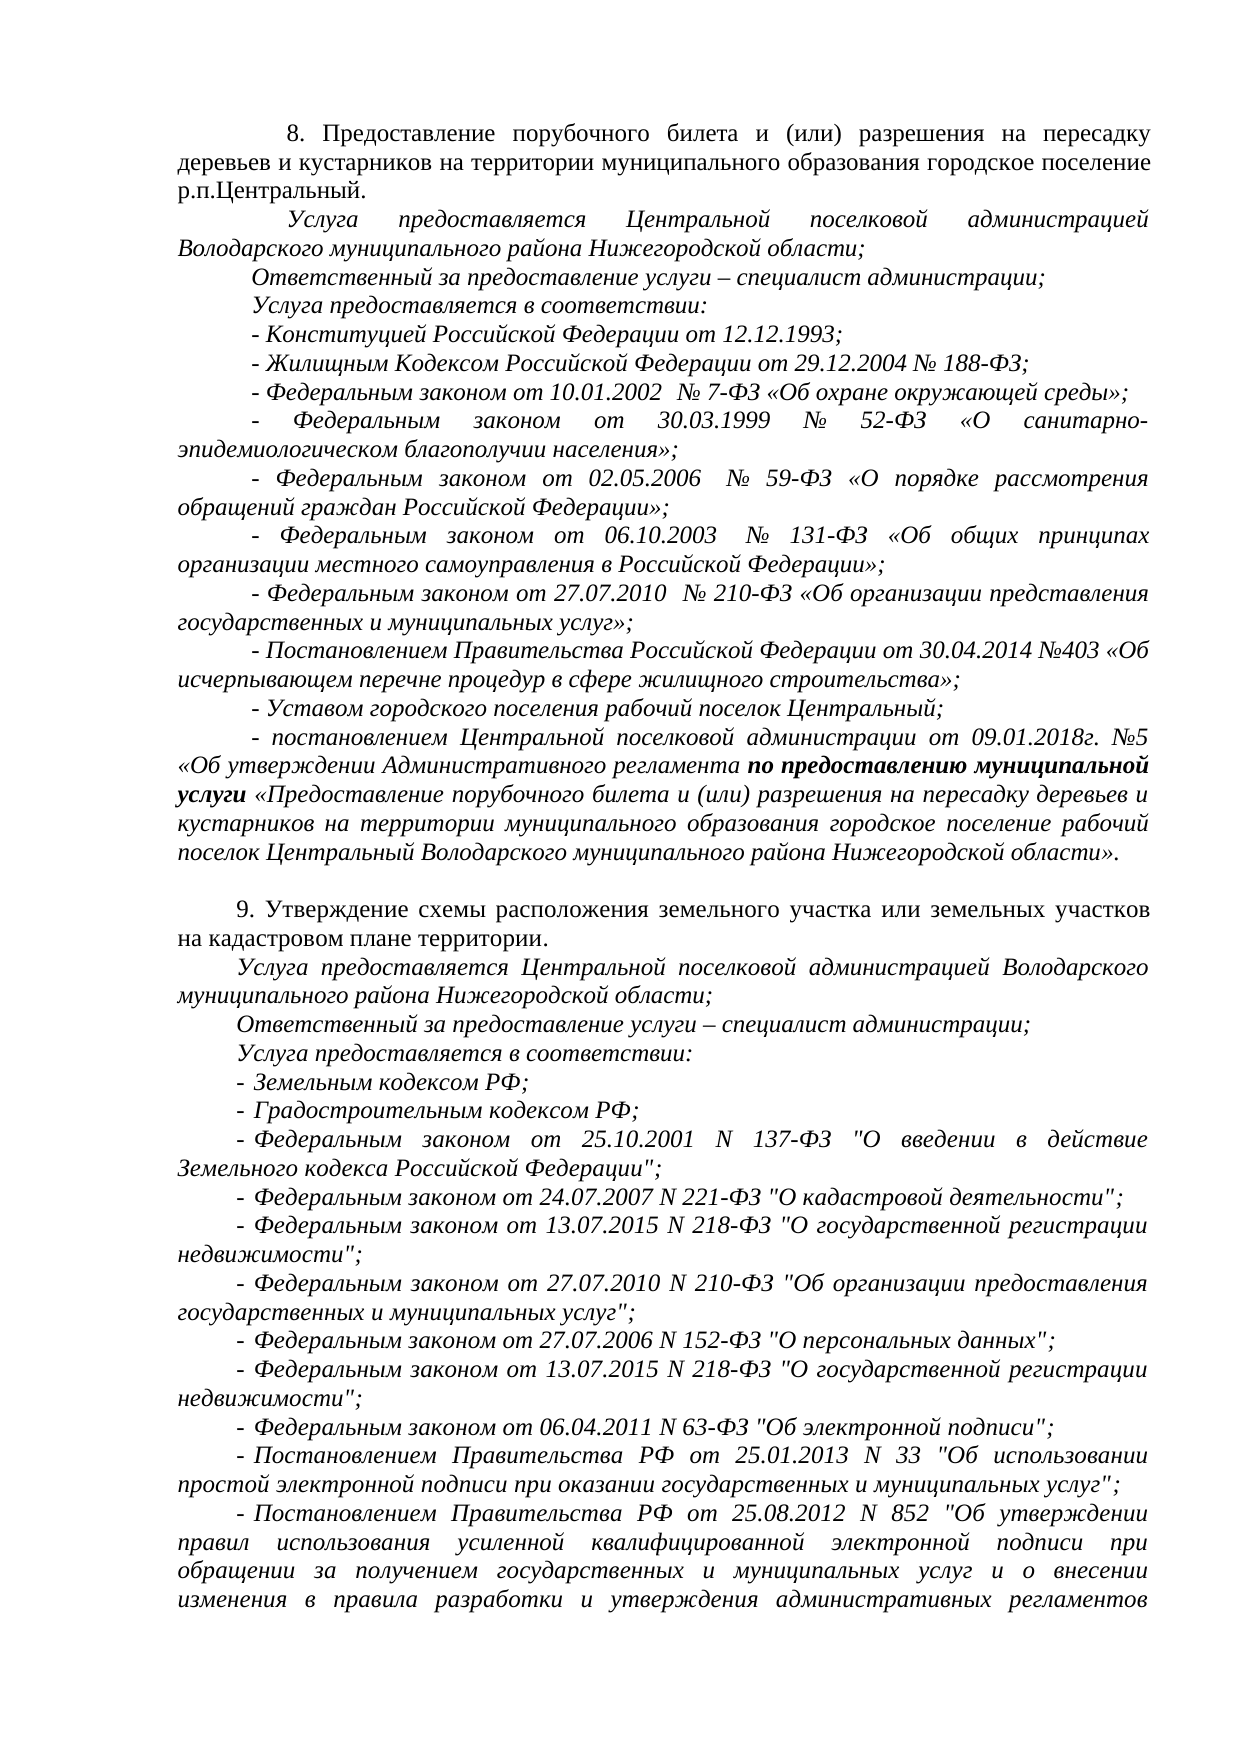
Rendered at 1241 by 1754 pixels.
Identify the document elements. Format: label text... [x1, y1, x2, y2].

text - Федеральным законом от 27.07.2006 N 152-ФЗ "О персональных данных"; [177, 1326, 1152, 1354]
text Услуга предоставляется Центральной поселковой администрацией Володарского муниципального района Нижегородской области; [177, 204, 1152, 262]
text - Земельным кодексом РФ; [177, 1067, 1152, 1096]
text 9. Утверждение схемы расположения земельного участка или земельных участков на кадастровом плане территории. [177, 894, 1152, 952]
text - Федеральным законом от 24.07.2007 N 221-ФЗ "О кадастровой деятельности"; [177, 1182, 1152, 1211]
text - Федеральным законом от 10.01.2002 № 7-ФЗ «Об охране окружающей среды»; [177, 377, 1152, 406]
text Услуга предоставляется в соответствии: [177, 291, 1152, 319]
text - Федеральным законом от 06.10.2003 № 131-ФЗ «Об общих принципах организации местного самоуправления в Российской Федерации»; [177, 521, 1152, 578]
text Услуга предоставляется Центральной поселковой администрацией Володарского муниципального района Нижегородской области; [177, 952, 1152, 1009]
text - Федеральным законом от 02.05.2006 № 59-ФЗ «О порядке рассмотрения обращений граждан Российской Федерации»; [177, 463, 1152, 521]
text - Уставом городского поселения рабочий поселок Центральный; [177, 693, 1152, 722]
text - Федеральным законом от 27.07.2010 N 210-ФЗ "Об организации предоставления государственных и муниципальных услуг"; [177, 1268, 1152, 1326]
text - Федеральным законом от 06.04.2011 N 63-ФЗ "Об электронной подписи"; [177, 1412, 1152, 1441]
text - Постановлением Правительства Российской Федерации от 30.04.2014 №403 «Об исчерпывающем перечне процедур в сфере жилищного строительства»; [177, 636, 1152, 693]
text - Федеральным законом от 25.10.2001 N 137-ФЗ "О введении в действие Земельного кодекса Российской Федерации"; [177, 1124, 1152, 1182]
text - Федеральным законом от 27.07.2010 № 210-ФЗ «Об организации представления государственных и муниципальных услуг»; [177, 578, 1152, 636]
text - Конституцией Российской Федерации от 12.12.1993; [177, 319, 1152, 348]
text - постановлением Центральной поселковой администрации от 09.01.2018г. №5 «Об утверждении Административного регламента по предоставлению муниципальной услуги «Предоставление порубочного билета и (или) разрешения на пересадку деревьев и кустарников на территории муниципального образования городское поселение рабочий поселок Центральный Володарского муниципального района Нижегородской области». [177, 722, 1152, 866]
text 8. Предоставление порубочного билета и (или) разрешения на пересадку деревьев и кустарников на территории муниципального образования городское поселение р.п.Центральный. [177, 118, 1152, 204]
text - Федеральным законом от 13.07.2015 N 218-ФЗ "О государственной регистрации недвижимости"; [177, 1354, 1152, 1412]
text Услуга предоставляется в соответствии: [177, 1038, 1152, 1067]
text - Федеральным законом от 13.07.2015 N 218-ФЗ "О государственной регистрации недвижимости"; [177, 1211, 1152, 1268]
text Ответственный за предоставление услуги – специалист администрации; [177, 1009, 1152, 1038]
text - Федеральным законом от 30.03.1999 № 52-ФЗ «О санитарно-эпидемиологическом благополучии населения»; [177, 406, 1152, 463]
text Ответственный за предоставление услуги – специалист администрации; [177, 262, 1152, 291]
text - Градостроительным кодексом РФ; [177, 1096, 1152, 1124]
text - Постановлением Правительства РФ от 25.01.2013 N 33 "Об использовании простой электронной подписи при оказании государственных и муниципальных услуг"; [177, 1441, 1152, 1498]
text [177, 1498, 1152, 1613]
text - Жилищным Кодексом Российской Федерации от 29.12.2004 № 188-ФЗ; [177, 348, 1152, 377]
